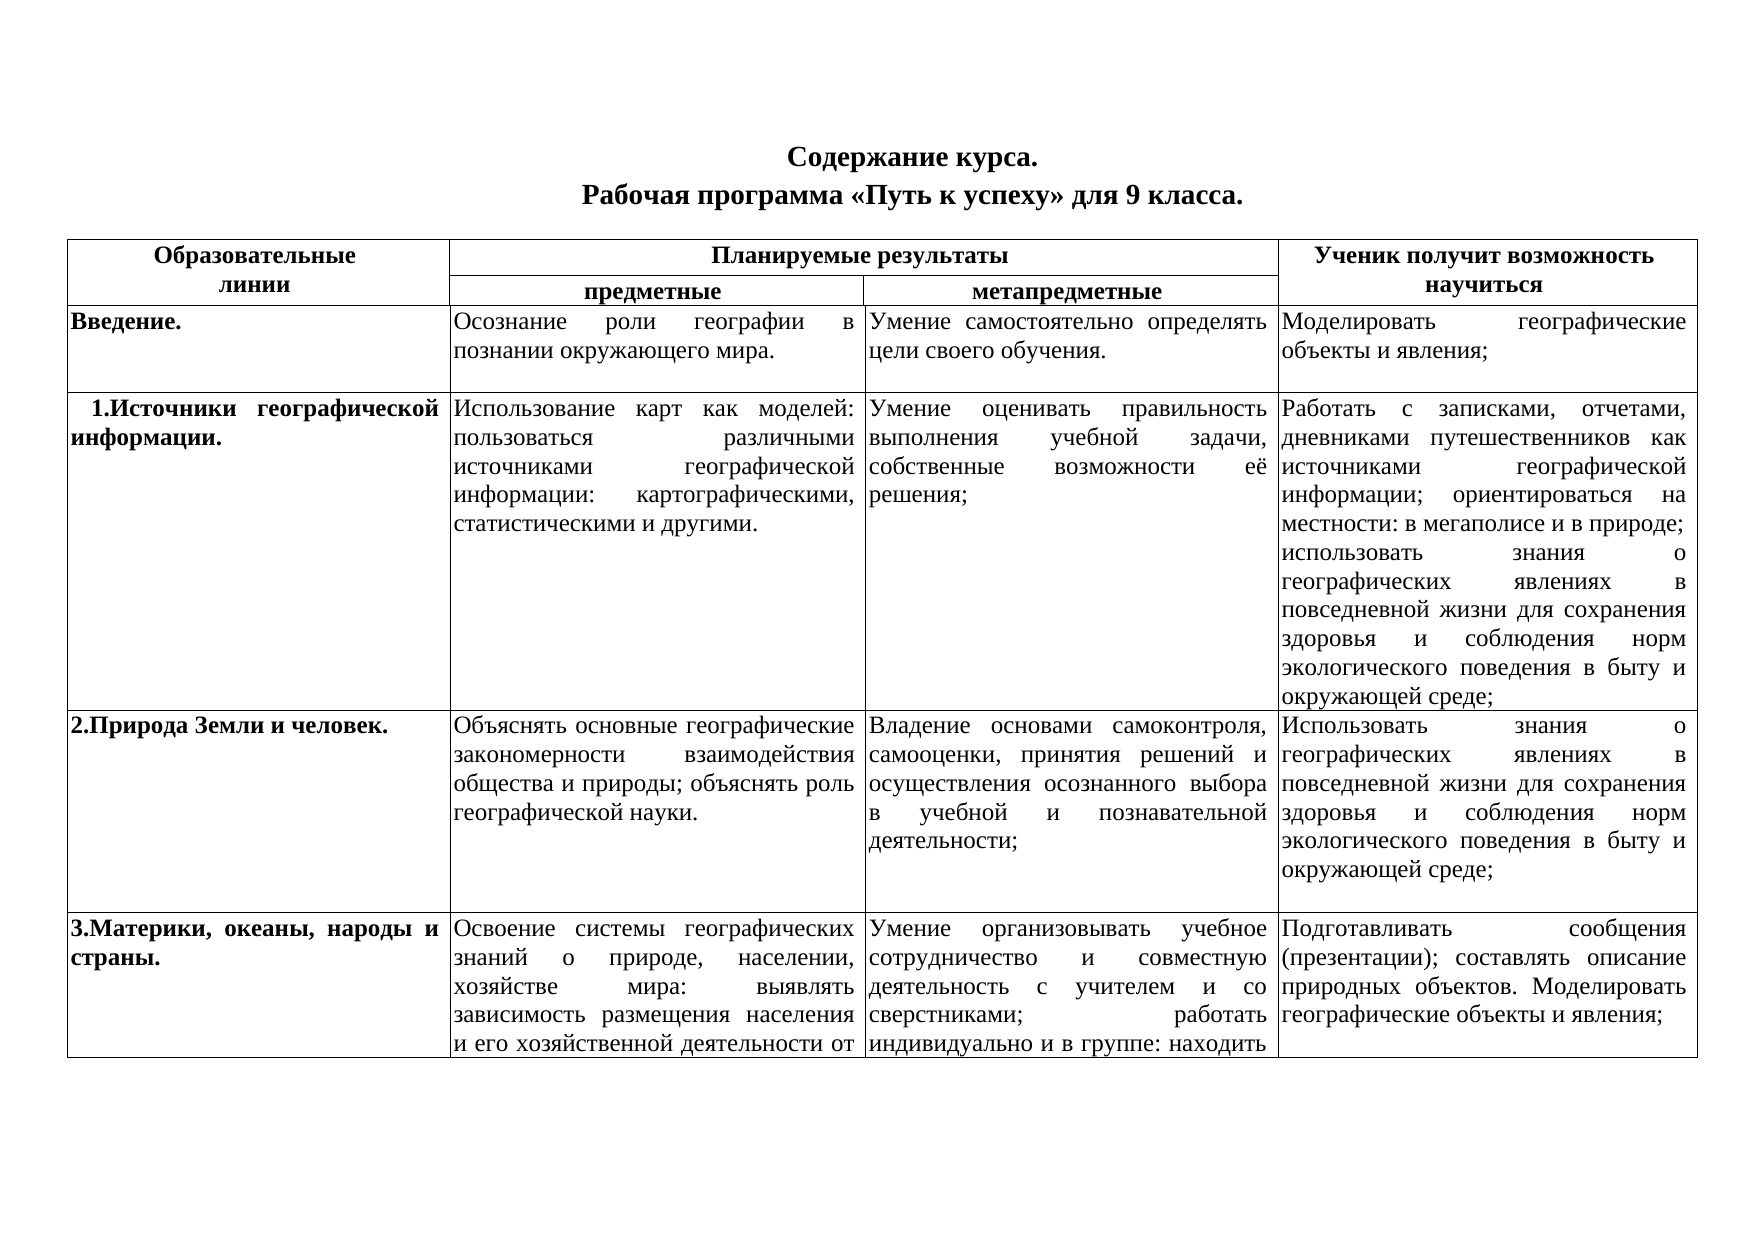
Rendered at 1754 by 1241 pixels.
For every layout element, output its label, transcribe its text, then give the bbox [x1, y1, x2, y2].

table_cell Умение оценивать правильность выполнения учебной задачи, собственные возможности её решения; [866, 393, 1278, 709]
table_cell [1279, 913, 1697, 1057]
table_cell Владение основами самоконтроля, самооценки, принятия решений и осуществления осознанного выбора в учебной и познавательной деятельности; [866, 711, 1278, 912]
table_header Образовательные линии [68, 240, 449, 305]
table_cell Осознание роли географии в познании окружающего мира. [451, 306, 865, 392]
table_cell 1.Источники географической информации. [68, 393, 450, 709]
table_cell Моделировать географические объекты и явления; [1279, 306, 1697, 392]
table_cell Умение самостоятельно определять цели своего обучения. [866, 306, 1278, 392]
table_header Планируемые результаты [450, 240, 1278, 275]
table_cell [68, 913, 450, 1057]
table_cell 2.Природа Земли и человек. [68, 711, 450, 912]
table_cell Объяснять основные географические закономерности взаимодействия общества и природы; объяснять роль географической науки. [451, 711, 865, 912]
table_cell Использование карт как моделей: пользоваться различными источниками географической информации: картографическими, статистическими и другими. [451, 393, 865, 709]
table_cell предметные [450, 276, 863, 305]
table_cell Введение. [68, 306, 450, 392]
table_header Ученик получит возможность научиться [1279, 240, 1697, 305]
text Рабочая программа «Путь к успеху» для 9 класса. [189, 173, 1636, 210]
table_cell Работать с записками, отчетами, дневниками путешественников как источниками географической информации; ориентироваться на местности: в мегаполисе и в природе; использовать знания о географических явлениях в повседневной жизни для сохранения здоровья и соблюдения норм экологического поведения в быту и окружающей среде; [1279, 393, 1697, 709]
text Содержание курса. [189, 135, 1636, 173]
table_cell метапредметные [864, 276, 1278, 305]
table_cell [451, 913, 865, 1057]
table_cell Использовать знания о географических явлениях в повседневной жизни для сохранения здоровья и соблюдения норм экологического поведения в быту и окружающей среде; [1279, 711, 1697, 912]
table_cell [866, 913, 1278, 1057]
